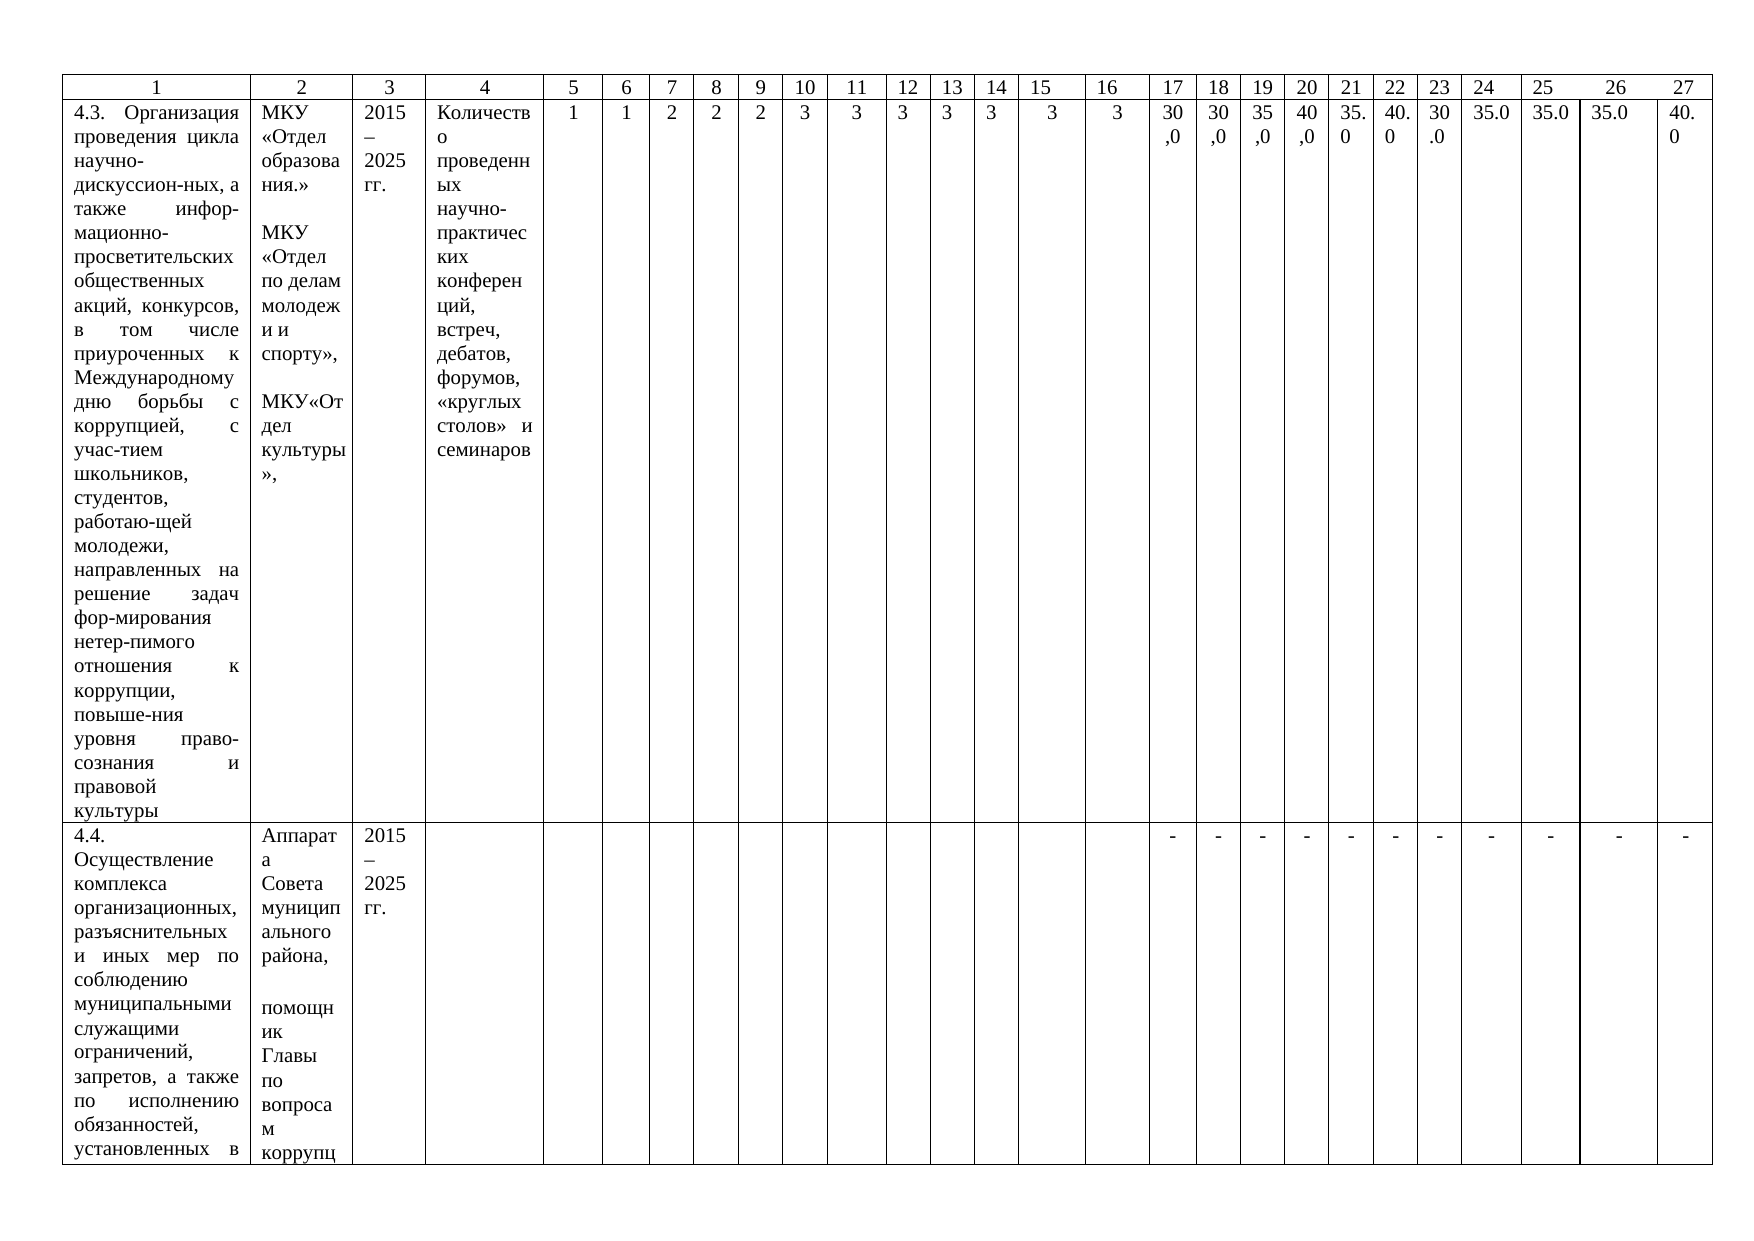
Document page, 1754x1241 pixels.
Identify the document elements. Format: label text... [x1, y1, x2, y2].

table_header 8 [694, 75, 738, 99]
table_cell 2 [694, 100, 738, 822]
table_header 12 [887, 75, 930, 99]
table_cell 35.0 [1462, 100, 1521, 822]
table_cell [426, 823, 543, 1164]
table_header 22 [1374, 75, 1417, 99]
table_cell [975, 823, 1018, 1164]
table_cell 35.0 [1522, 100, 1579, 822]
table_header 20 [1285, 75, 1328, 99]
table_header 21 [1329, 75, 1373, 99]
table_cell 4.3. Организация проведения цикла научно-дискуссион-ных, а также инфор-мационно- просветительских общественных акций, конкурсов, в том числе приуроченных к Международному дню борьбы с коррупцией, с учас-тием школьников, студентов, работаю-щей молодежи, направленных на решение задач фор-мирования нетер-пимого отношения к коррупции, повыше-ния уровня право-сознания и правовой культуры [63, 100, 250, 822]
table_header 13 [931, 75, 974, 99]
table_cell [63, 823, 250, 1164]
table_cell - [1522, 823, 1579, 1164]
table_cell 35.0 [1581, 100, 1657, 822]
table_cell - [1462, 823, 1521, 1164]
table_cell 3 [975, 100, 1018, 822]
table_cell Количество проведенных научно-практических конференций, встреч, дебатов, форумов, «круглых столов» и семинаров [426, 100, 543, 822]
table_cell [828, 823, 886, 1164]
table_cell 30,0 [1150, 100, 1196, 822]
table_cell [251, 823, 352, 1164]
table_cell [739, 823, 782, 1164]
table_header 19 [1241, 75, 1284, 99]
table_cell 3 [1086, 100, 1149, 822]
table_cell 30,0 [1197, 100, 1240, 822]
table_header 16 [1086, 75, 1149, 99]
table_header 4 [426, 75, 543, 99]
table_header 7 [650, 75, 693, 99]
table_header 5 [544, 75, 602, 99]
table_cell 40.0 [1658, 100, 1712, 822]
table_cell [694, 823, 738, 1164]
table_cell 30.0 [1418, 100, 1461, 822]
table_cell [887, 823, 930, 1164]
table_cell [603, 823, 649, 1164]
table_cell 2015 –2025 гг. [353, 100, 425, 822]
table_cell - [1197, 823, 1240, 1164]
table_cell [931, 823, 974, 1164]
table_header 15 [1019, 75, 1085, 99]
table_header 23 [1418, 75, 1461, 99]
table_cell 2 [739, 100, 782, 822]
table_cell [783, 823, 827, 1164]
table_header 11 [828, 75, 886, 99]
table_cell [1086, 823, 1149, 1164]
table_header 2 [251, 75, 352, 99]
table_cell 3 [887, 100, 930, 822]
table_cell 2 [650, 100, 693, 822]
table_cell 3 [783, 100, 827, 822]
table_header 18 [1197, 75, 1240, 99]
table_header 24 [1462, 75, 1521, 99]
table_cell - [1658, 823, 1712, 1164]
table_header 17 [1150, 75, 1196, 99]
table_cell 40,0 [1285, 100, 1328, 822]
table_cell - [1374, 823, 1417, 1164]
table_header 9 [739, 75, 782, 99]
table_cell [650, 823, 693, 1164]
table_cell - [1581, 823, 1657, 1164]
table_cell - [1285, 823, 1328, 1164]
table_cell - [1329, 823, 1373, 1164]
table_header 14 [975, 75, 1018, 99]
table_cell 1 [603, 100, 649, 822]
table_cell - [1418, 823, 1461, 1164]
table_cell 3 [931, 100, 974, 822]
table_cell 3 [1019, 100, 1085, 822]
table_cell - [1150, 823, 1196, 1164]
table_header 25 26 27 [1522, 75, 1712, 99]
table_header 3 [353, 75, 425, 99]
table_cell - [1241, 823, 1284, 1164]
table_header 6 [603, 75, 649, 99]
table_cell 1 [544, 100, 602, 822]
table_cell МКУ «Отдел образования.» МКУ «Отдел по делам молодежи и спорту», МКУ«Отдел культуры», [251, 100, 352, 822]
table_cell [544, 823, 602, 1164]
table_cell 40.0 [1374, 100, 1417, 822]
table_cell 35,0 [1241, 100, 1284, 822]
table_header 10 [783, 75, 827, 99]
table_cell 2015 –2025 гг. [353, 823, 425, 1164]
table_cell 35.0 [1329, 100, 1373, 822]
table_header 1 [63, 75, 250, 99]
table_cell 3 [828, 100, 886, 822]
table_cell [1019, 823, 1085, 1164]
